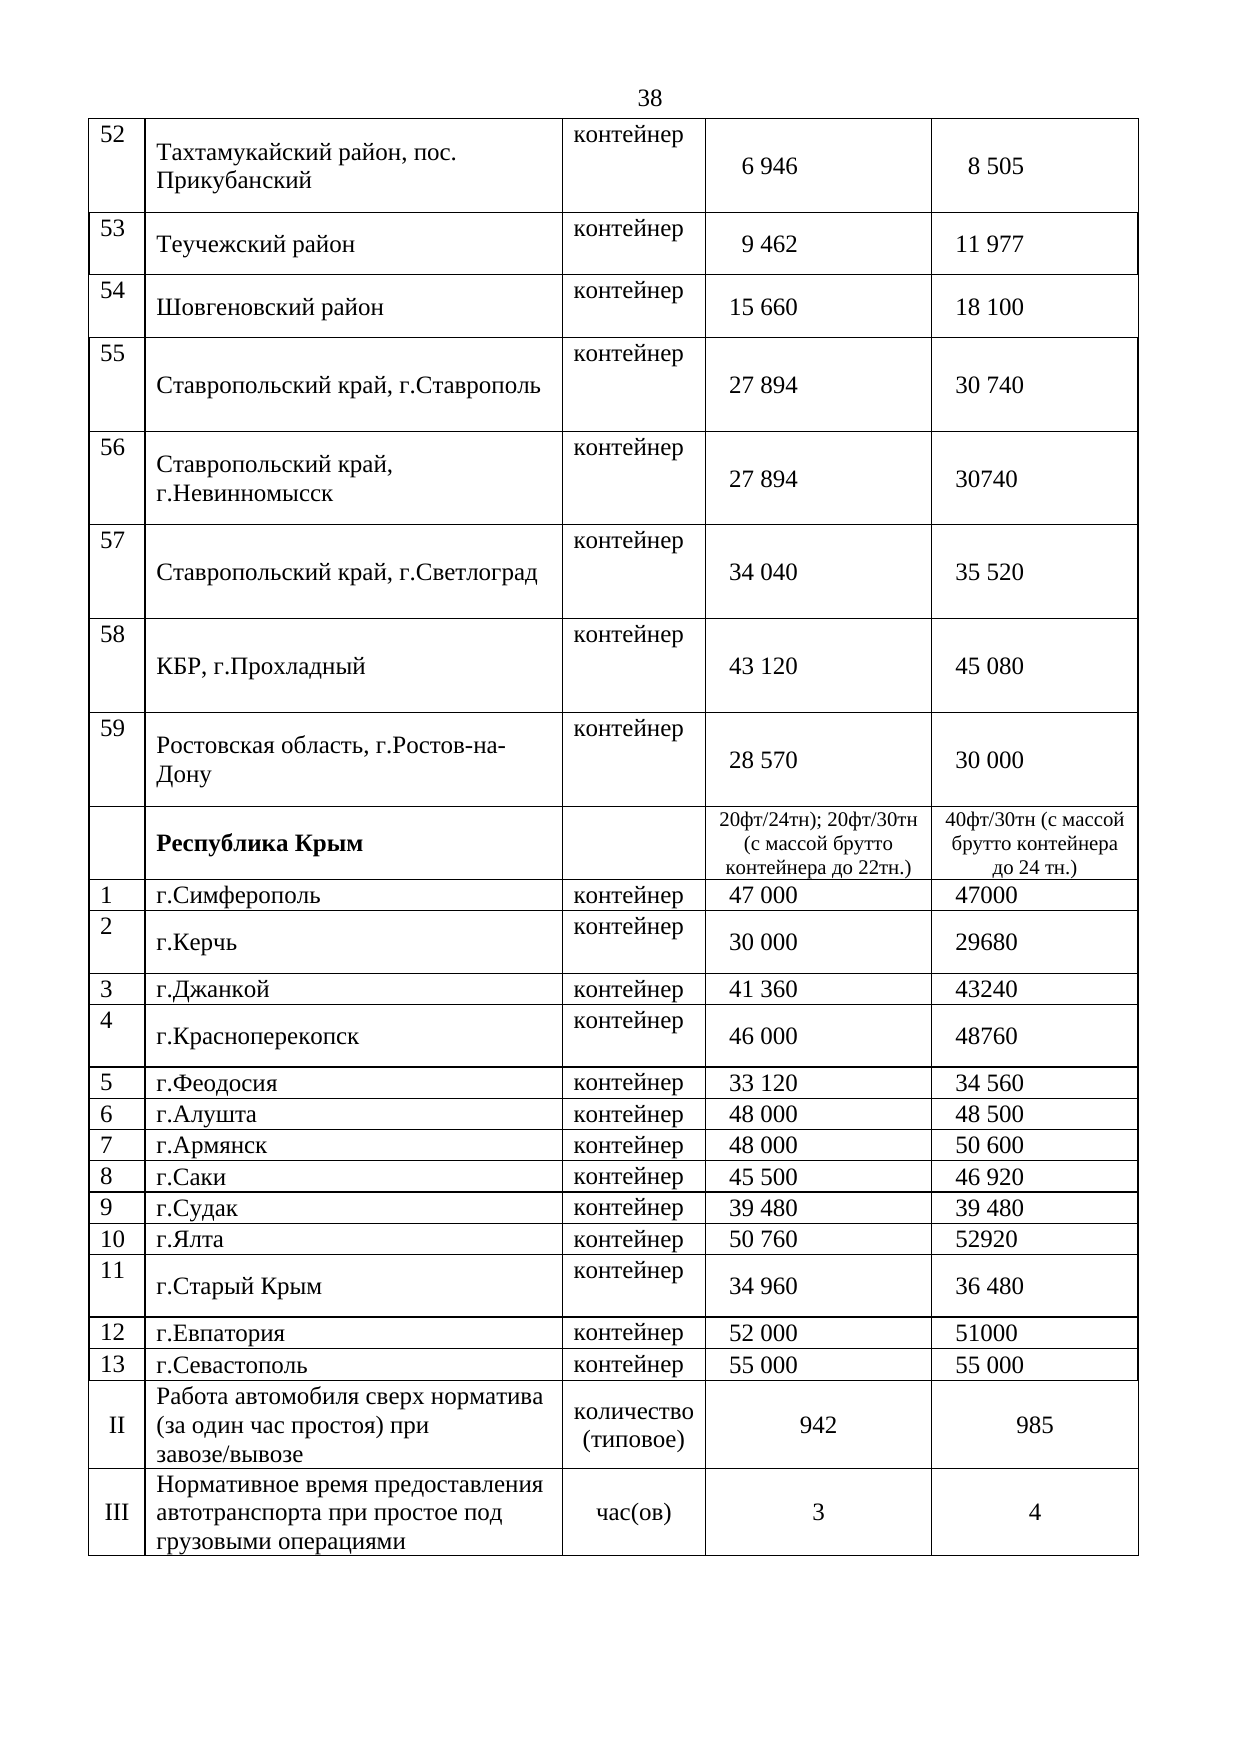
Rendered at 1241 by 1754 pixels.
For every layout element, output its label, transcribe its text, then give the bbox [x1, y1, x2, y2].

table_cell контейнер [563, 338, 705, 431]
table_cell 33 120 [706, 1068, 931, 1098]
table_cell Ставропольский край, г.Светлоград [146, 525, 562, 618]
table_cell контейнер [563, 1130, 705, 1160]
table_cell 40фт/30тн (с массой брутто контейнера до 24 тн.) [932, 807, 1137, 879]
table_cell 2 [90, 911, 144, 973]
table_cell 34 040 [706, 525, 931, 618]
table_cell 942 [706, 1381, 931, 1468]
table_cell 39 480 [706, 1193, 931, 1223]
table_cell г.Старый Крым [146, 1255, 562, 1316]
table_cell [90, 807, 144, 879]
table_cell контейнер [563, 432, 705, 524]
table_cell 43240 [932, 974, 1137, 1004]
table_cell 56 [90, 432, 144, 524]
table_cell 11 [90, 1255, 144, 1316]
table_cell 15 660 [706, 275, 931, 337]
table_cell г.Саки [146, 1161, 562, 1191]
table_cell 48 000 [706, 1130, 931, 1160]
table_cell контейнер [563, 1255, 705, 1316]
table_cell 10 [90, 1224, 144, 1254]
table_cell 34 560 [932, 1068, 1137, 1098]
table_cell 50 760 [706, 1224, 931, 1254]
table_cell 47 000 [706, 880, 931, 910]
table_cell Ставропольский край, г.Ставрополь [146, 338, 562, 431]
table_cell г.Феодосия [146, 1068, 562, 1098]
table_cell 7 [90, 1130, 144, 1160]
table_cell 11 977 [932, 213, 1137, 274]
table_cell 52 000 [706, 1318, 931, 1348]
table_cell 9 [90, 1193, 144, 1223]
table_cell контейнер [563, 911, 705, 973]
table_cell Нормативное время предоставления автотранспорта при простое под грузовыми операциями [146, 1469, 562, 1555]
table_cell контейнер [563, 880, 705, 910]
table_cell 36 480 [932, 1255, 1137, 1316]
table_cell 28 570 [706, 713, 931, 806]
table_cell 48 000 [706, 1099, 931, 1129]
table_cell г.Красноперекопск [146, 1005, 562, 1066]
table_cell г.Армянск [146, 1130, 562, 1160]
table_cell 34 960 [706, 1255, 931, 1316]
table_cell г.Алушта [146, 1099, 562, 1129]
table_cell г.Ялта [146, 1224, 562, 1254]
table_cell контейнер [563, 974, 705, 1004]
table_cell контейнер [563, 275, 705, 337]
table_cell 45 500 [706, 1161, 931, 1191]
table_cell 48760 [932, 1005, 1137, 1066]
table_cell 27 894 [706, 432, 931, 524]
table_cell 1 [90, 880, 144, 910]
table_cell 45 080 [932, 619, 1137, 712]
table_cell 4 [932, 1469, 1138, 1555]
table_cell 27 894 [706, 338, 931, 431]
table_cell контейнер [563, 525, 705, 618]
table_cell контейнер [563, 213, 705, 274]
table_cell 46 000 [706, 1005, 931, 1066]
table_cell 20фт/24тн); 20фт/30тн (с массой брутто контейнера до 22тн.) [706, 807, 931, 879]
table_cell г.Евпатория [146, 1318, 562, 1348]
table_cell 50 600 [932, 1130, 1137, 1160]
table_cell Ставропольский край, г.Невинномысск [146, 432, 562, 524]
table_cell 52 [89, 119, 144, 212]
table_cell контейнер [563, 1193, 705, 1223]
table_cell 55 000 [932, 1349, 1137, 1380]
table_cell 6 [90, 1099, 144, 1129]
table_cell 47000 [932, 880, 1137, 910]
table_cell контейнер [563, 1005, 705, 1066]
table_cell контейнер [563, 713, 705, 806]
table_cell г.Судак [146, 1193, 562, 1223]
table_cell контейнер [563, 619, 705, 712]
table_cell 55 000 [706, 1349, 931, 1380]
table_cell контейнер [563, 1068, 705, 1098]
table_cell 30 740 [932, 338, 1137, 431]
table_cell г.Симферополь [146, 880, 562, 910]
table_cell 6 946 [706, 119, 931, 212]
table_cell количество (типовое) [563, 1381, 705, 1468]
table_cell [563, 807, 705, 879]
table_cell 52920 [932, 1224, 1137, 1254]
table_cell 57 [90, 525, 144, 618]
table_cell 18 100 [932, 275, 1138, 337]
table_cell контейнер [563, 1161, 705, 1191]
table_cell Тахтамукайский район, пос. Прикубанский [146, 119, 562, 212]
table_cell 4 [90, 1005, 144, 1066]
table_cell 30 000 [706, 911, 931, 973]
table_cell 8 [90, 1161, 144, 1191]
table_cell Теучежский район [146, 213, 562, 274]
table_cell Работа автомобиля сверх норматива (за один час простоя) при завозе/вывозе [146, 1381, 562, 1468]
table_cell 9 462 [706, 213, 931, 274]
table_cell г.Керчь [146, 911, 562, 973]
table_cell контейнер [563, 1349, 705, 1380]
table_cell Ростовская область, г.Ростов-на-Дону [146, 713, 562, 806]
table_cell 39 480 [932, 1193, 1137, 1223]
table_cell контейнер [563, 1318, 705, 1348]
table_cell 43 120 [706, 619, 931, 712]
table_cell контейнер [563, 119, 705, 212]
table_cell 48 500 [932, 1099, 1137, 1129]
table_cell 58 [90, 619, 144, 712]
table_cell 54 [89, 275, 144, 337]
table_cell контейнер [563, 1099, 705, 1129]
table_cell 3 [90, 974, 144, 1004]
table_cell 55 [90, 338, 144, 431]
table_cell 46 920 [932, 1161, 1137, 1191]
table_cell III [89, 1469, 144, 1555]
table_cell г.Севастополь [146, 1349, 562, 1380]
table_cell 30740 [932, 432, 1137, 524]
table_cell контейнер [563, 1224, 705, 1254]
table_cell 985 [932, 1381, 1138, 1468]
table_cell час(ов) [563, 1469, 705, 1555]
table_cell Республика Крым [146, 807, 562, 879]
table_cell 29680 [932, 911, 1137, 973]
table_cell 53 [90, 213, 144, 274]
table_cell 12 [90, 1318, 144, 1348]
table_cell 35 520 [932, 525, 1137, 618]
table_cell 5 [90, 1068, 144, 1098]
table_cell 41 360 [706, 974, 931, 1004]
table_cell 59 [90, 713, 144, 806]
table_cell II [89, 1381, 144, 1468]
table_cell Шовгеновский район [146, 275, 562, 337]
table_cell 3 [706, 1469, 931, 1555]
table_cell г.Джанкой [146, 974, 562, 1004]
table_cell 51000 [932, 1318, 1137, 1348]
table_cell 30 000 [932, 713, 1137, 806]
table_cell 13 [90, 1349, 144, 1380]
table_cell 8 505 [932, 119, 1138, 212]
table_cell КБР, г.Прохладный [146, 619, 562, 712]
